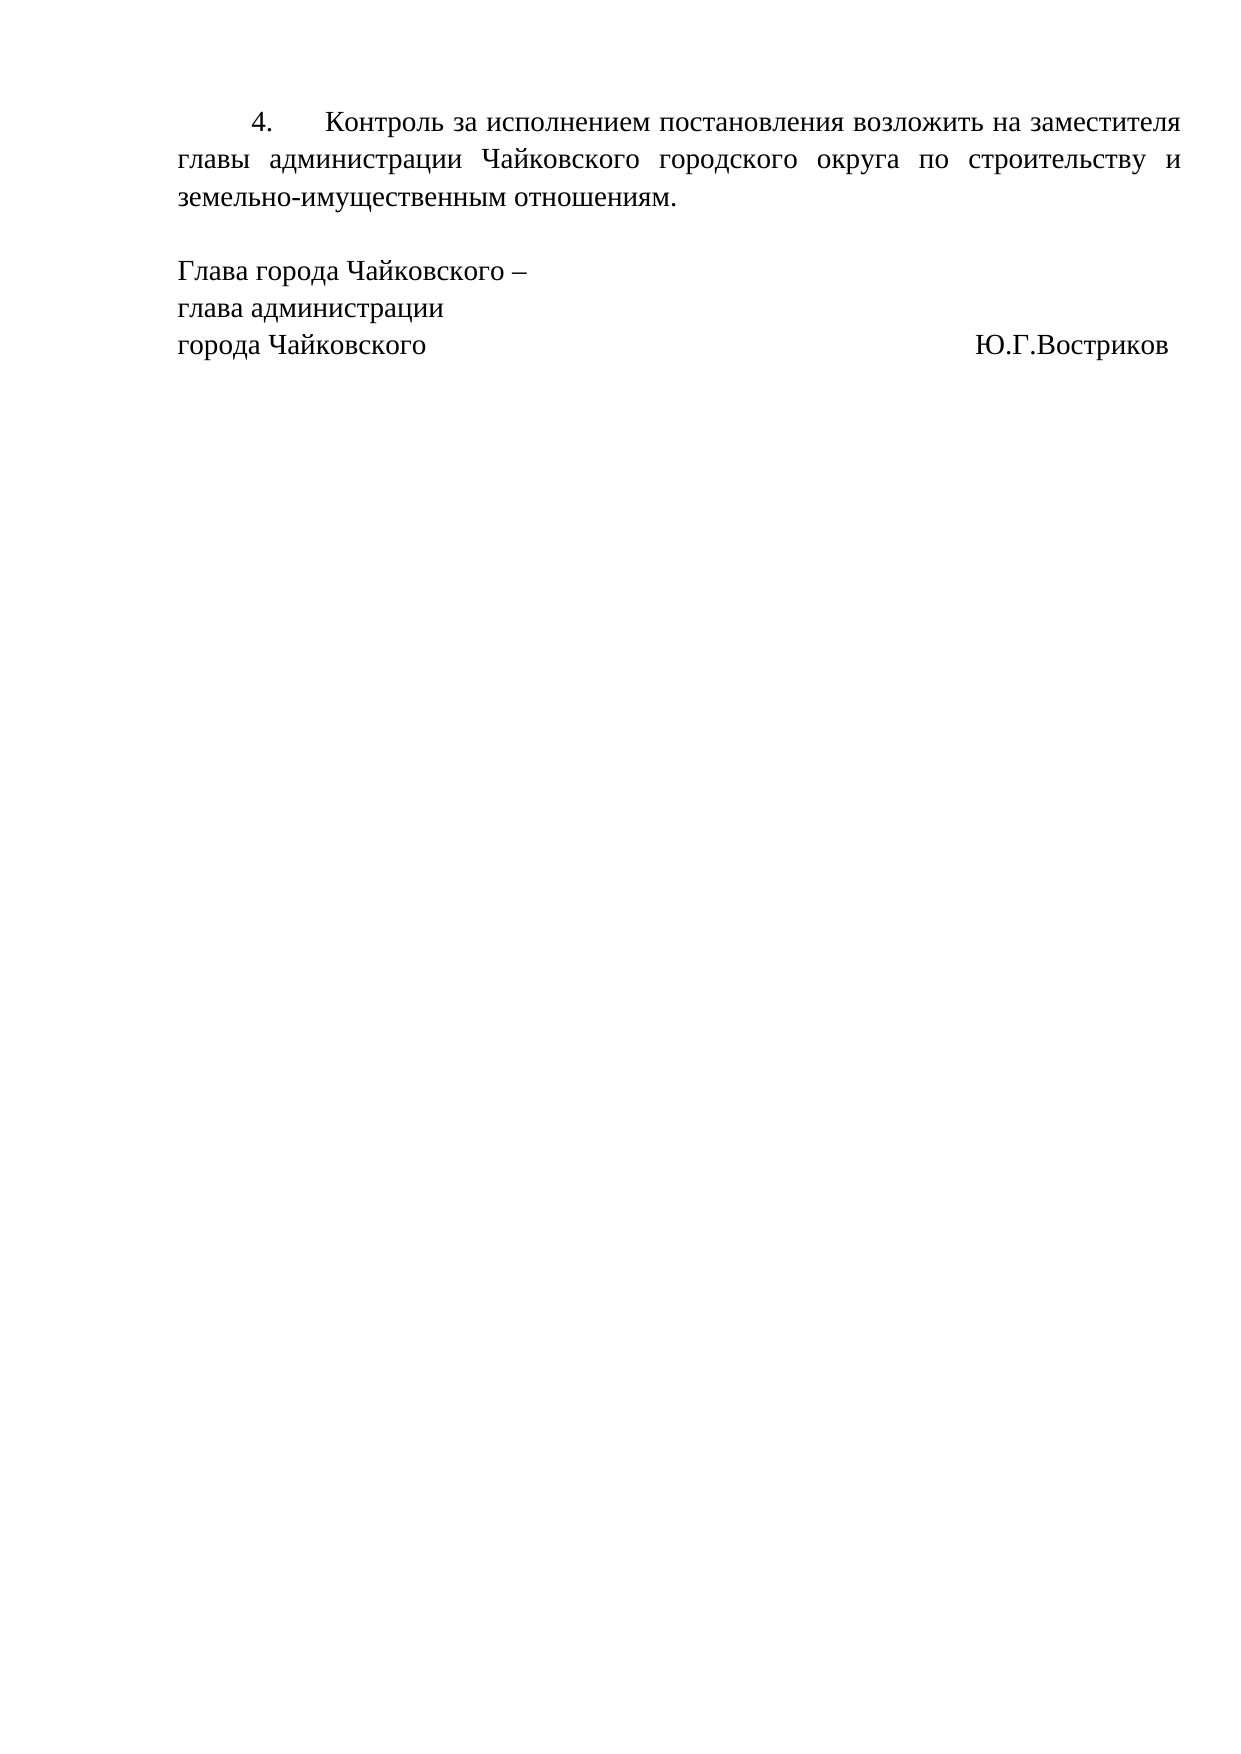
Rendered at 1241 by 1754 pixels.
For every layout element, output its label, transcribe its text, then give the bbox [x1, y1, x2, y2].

text города Чайковского Ю.Г.Востриков [177, 328, 1223, 361]
text Глава города Чайковского – глава администрации [177, 253, 528, 324]
list Контроль за исполнением постановления возложить на заместителя главы администрации Чайковского городского округа по строительству и земельно-имущественным отношениям. [177, 104, 1182, 212]
